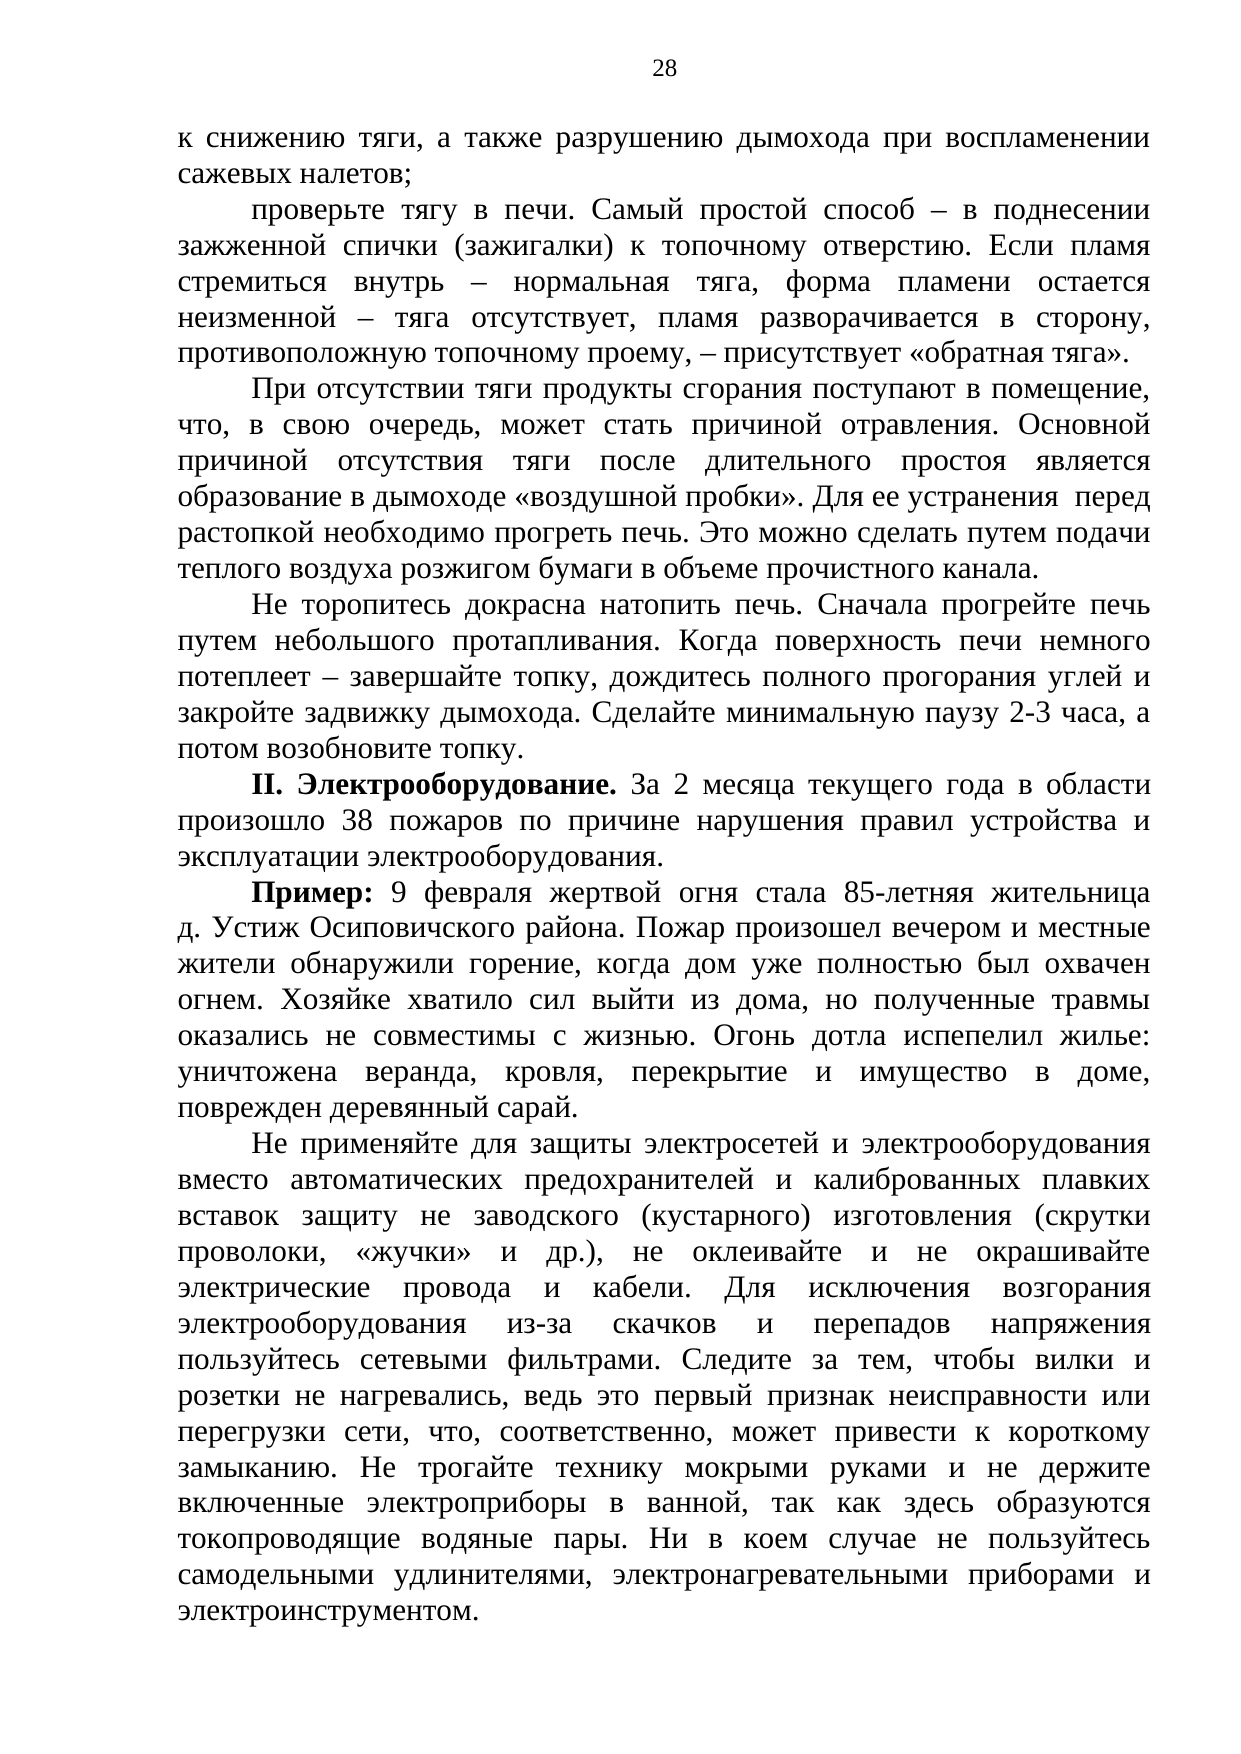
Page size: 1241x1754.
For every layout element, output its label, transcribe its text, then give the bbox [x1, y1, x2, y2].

text проверьте тягу в печи. Самый простой способ – в поднесении зажженной спички (зажигалки) к топочному отверстию. Если пламя стремиться внутрь – нормальная тяга, форма пламени остается неизменной – тяга отсутствует, пламя разворачивается в сторону, противоположную топочному проему, – присутствует «обратная тяга». [177, 190, 1152, 370]
text При отсутствии тяги продукты сгорания поступают в помещение, что, в свою очередь, может стать причиной отравления. Основной причиной отсутствия тяги после длительного простоя является образование в дымоходе «воздушной пробки». Для ее устранения перед растопкой необходимо прогреть печь. Это можно сделать путем подачи теплого воздуха розжигом бумаги в объеме прочистного канала. [177, 370, 1152, 585]
text Не применяйте для защиты электросетей и электрооборудования вместо автоматических предохранителей и калиброванных плавких вставок защиту не заводского (кустарного) изготовления (скрутки проволоки, «жучки» и др.), не оклеивайте и не окрашивайте электрические провода и кабели. Для исключения возгорания электрооборудования из-за скачков и перепадов напряжения пользуйтесь сетевыми фильтрами. Следите за тем, чтобы вилки и розетки не нагревались, ведь это первый признак неисправности или перегрузки сети, что, соответственно, может привести к короткому замыканию. Не трогайте технику мокрыми руками и не держите включенные электроприборы в ванной, так как здесь образуются токопроводящие водяные пары. Ни в коем случае не пользуйтесь самодельными удлинителями, электронагревательными приборами и электроинструментом. [177, 1124, 1152, 1627]
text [177, 118, 1152, 190]
text II. Электрооборудование. За 2 месяца текущего года в области произошло 38 пожаров по причине нарушения правил устройства и эксплуатации электрооборудования. [177, 765, 1152, 873]
text Не торопитесь докрасна натопить печь. Сначала прогрейте печь путем небольшого протапливания. Когда поверхность печи немного потеплеет – завершайте топку, дождитесь полного прогорания углей и закройте задвижку дымохода. Сделайте минимальную паузу 2-3 часа, а потом возобновите топку. [177, 585, 1152, 765]
text Пример: 9 февраля жертвой огня стала 85-летняя жительница д. Устиж Осиповичского района. Пожар произошел вечером и местные жители обнаружили горение, когда дом уже полностью был охвачен огнем. Хозяйке хватило сил выйти из дома, но полученные травмы оказались не совместимы с жизнью. Огонь дотла испепелил жилье: уничтожена веранда, кровля, перекрытие и имущество в доме, поврежден деревянный сарай. [177, 873, 1152, 1124]
